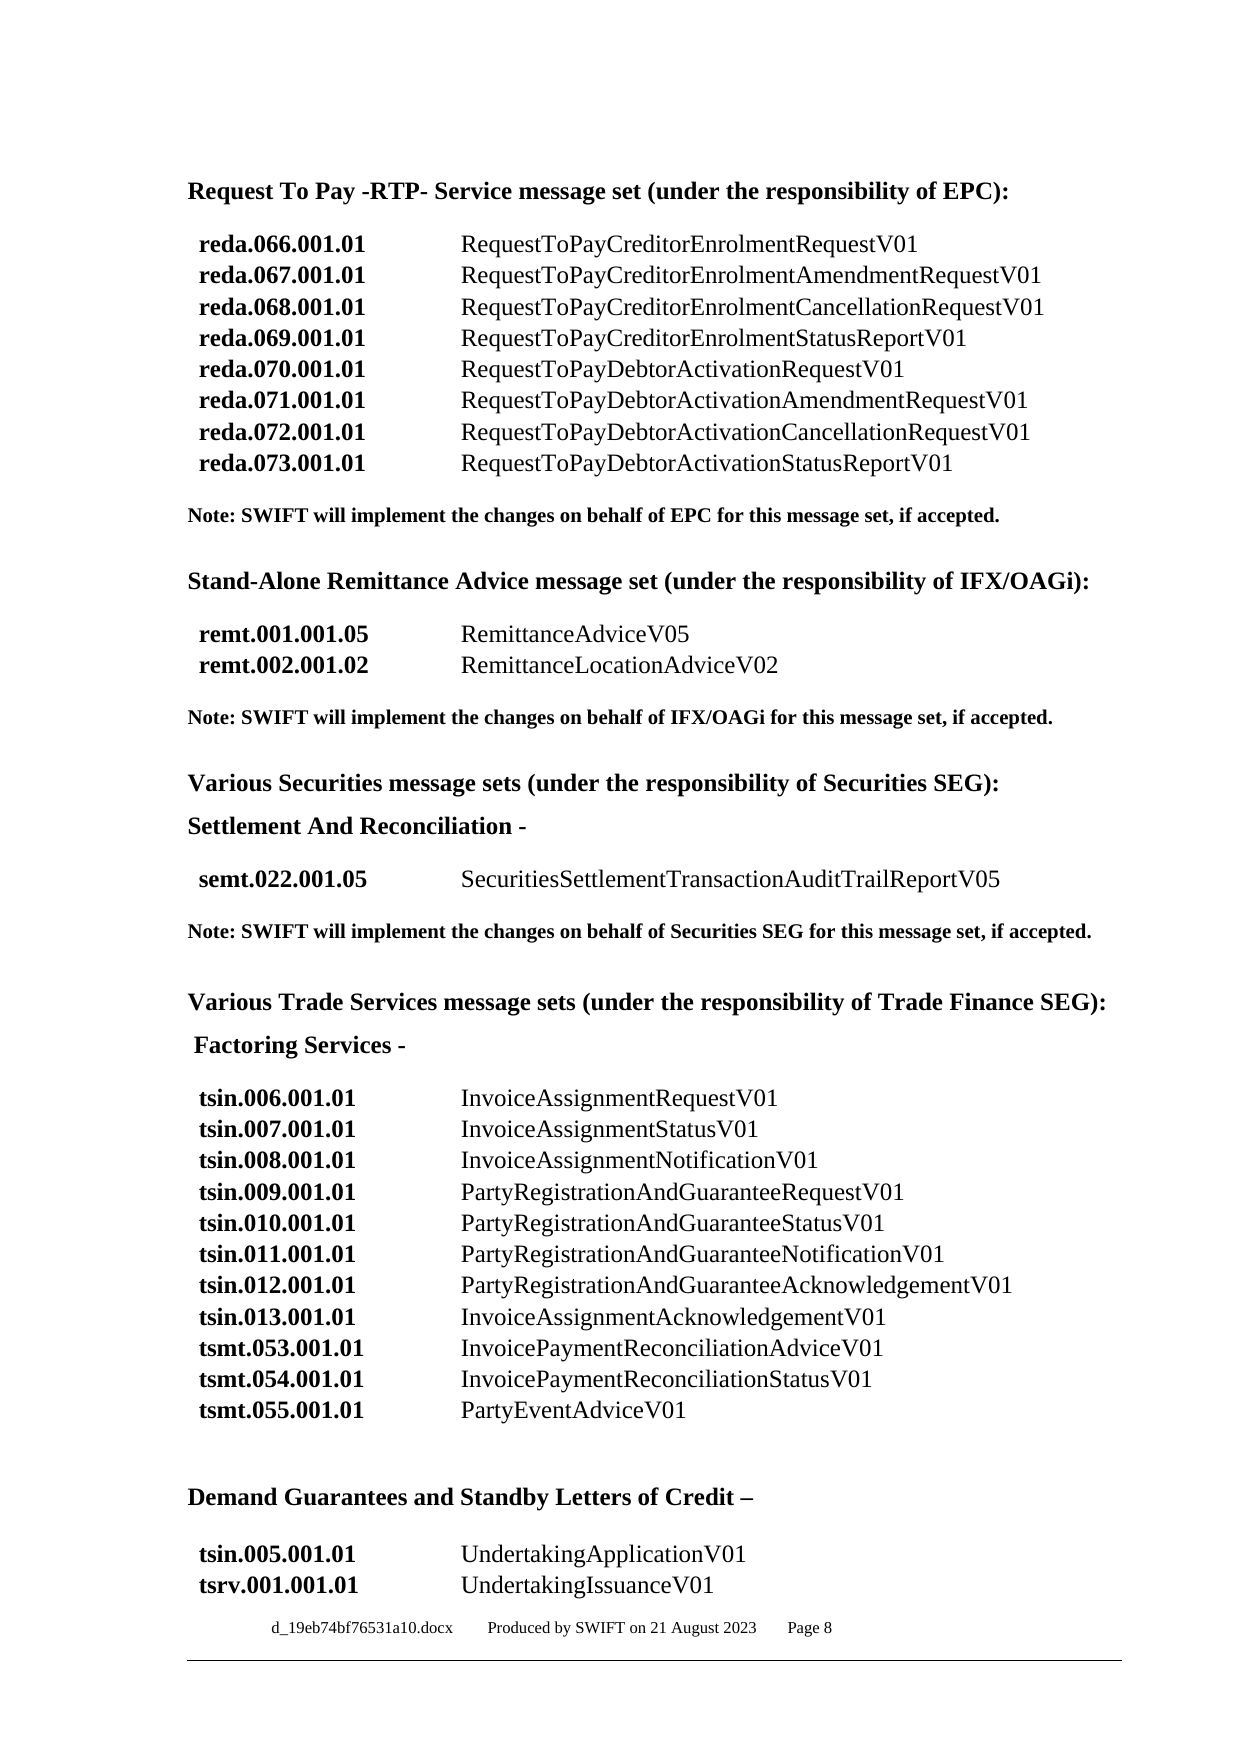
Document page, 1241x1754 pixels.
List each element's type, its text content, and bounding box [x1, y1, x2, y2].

table_cell reda.072.001.01 [187, 417, 449, 448]
text Request To Pay -RTP- Service message set (under the responsibility of EPC): [187, 176, 1122, 205]
text Note: SWIFT will implement the changes on behalf of Securities SEG for this message set, if accepted. [187, 919, 1122, 943]
table_cell InvoiceAssignmentStatusV01 [449, 1114, 1080, 1145]
table_cell InvoicePaymentReconciliationStatusV01 [449, 1364, 1080, 1395]
table_cell tsmt.054.001.01 [187, 1364, 449, 1395]
table_cell RequestToPayCreditorEnrolmentCancellationRequestV01 [449, 292, 1080, 323]
text Factoring Services - [187, 1030, 1122, 1059]
table_cell tsin.010.001.01 [187, 1208, 449, 1239]
table_cell RequestToPayCreditorEnrolmentAmendmentRequestV01 [449, 260, 1080, 292]
table_header remt.001.001.05 [187, 619, 449, 650]
text Various Trade Services message sets (under the responsibility of Trade Finance SEG): [187, 987, 1122, 1016]
table_cell tsin.012.001.01 [187, 1270, 449, 1302]
table_cell UndertakingIssuanceV01 [449, 1570, 1080, 1602]
text Note: SWIFT will implement the changes on behalf of IFX/OAGi for this message set, if accepted. [187, 705, 1122, 729]
text Demand Guarantees and Standby Letters of Credit – [187, 1482, 1122, 1510]
table_cell reda.068.001.01 [187, 292, 449, 323]
table_cell reda.073.001.01 [187, 448, 449, 479]
table_cell RequestToPayDebtorActivationRequestV01 [449, 354, 1080, 385]
table_cell tsin.009.001.01 [187, 1177, 449, 1208]
table_header SecuritiesSettlementTransactionAuditTrailReportV05 [449, 864, 1080, 895]
table_header RequestToPayCreditorEnrolmentRequestV01 [449, 229, 1080, 260]
table_cell tsin.008.001.01 [187, 1145, 449, 1177]
table_cell reda.069.001.01 [187, 323, 449, 354]
table_cell tsin.013.001.01 [187, 1302, 449, 1333]
table_cell InvoicePaymentReconciliationAdviceV01 [449, 1333, 1080, 1364]
table_cell RemittanceLocationAdviceV02 [449, 650, 1080, 681]
table_cell PartyRegistrationAndGuaranteeRequestV01 [449, 1177, 1080, 1208]
table_cell tsmt.055.001.01 [187, 1395, 449, 1482]
table_cell tsmt.053.001.01 [187, 1333, 449, 1364]
table_cell reda.070.001.01 [187, 354, 449, 385]
table_cell reda.067.001.01 [187, 260, 449, 292]
table_cell tsrv.001.001.01 [187, 1570, 449, 1602]
table_header InvoiceAssignmentRequestV01 [449, 1083, 1080, 1114]
table_cell RequestToPayDebtorActivationCancellationRequestV01 [449, 417, 1080, 448]
table_cell reda.071.001.01 [187, 385, 449, 417]
text Settlement And Reconciliation - [187, 811, 1122, 840]
table_cell PartyEventAdviceV01 [449, 1395, 1080, 1482]
table_header RemittanceAdviceV05 [449, 619, 1080, 650]
table_header tsin.006.001.01 [187, 1083, 449, 1114]
text Note: SWIFT will implement the changes on behalf of EPC for this message set, if accepted. [187, 503, 1122, 527]
table_cell PartyRegistrationAndGuaranteeAcknowledgementV01 [449, 1270, 1080, 1302]
table_header semt.022.001.05 [187, 864, 449, 895]
table_cell PartyRegistrationAndGuaranteeStatusV01 [449, 1208, 1080, 1239]
table_cell tsin.007.001.01 [187, 1114, 449, 1145]
table_cell remt.002.001.02 [187, 650, 449, 681]
text Various Securities message sets (under the responsibility of Securities SEG): [187, 768, 1122, 797]
table_cell InvoiceAssignmentNotificationV01 [449, 1145, 1080, 1177]
table_cell tsin.011.001.01 [187, 1239, 449, 1270]
table_cell InvoiceAssignmentAcknowledgementV01 [449, 1302, 1080, 1333]
table_cell RequestToPayCreditorEnrolmentStatusReportV01 [449, 323, 1080, 354]
table_header reda.066.001.01 [187, 229, 449, 260]
table_header tsin.005.001.01 [187, 1539, 449, 1570]
table_cell RequestToPayDebtorActivationAmendmentRequestV01 [449, 385, 1080, 417]
table_header UndertakingApplicationV01 [449, 1539, 1080, 1570]
text Stand-Alone Remittance Advice message set (under the responsibility of IFX/OAGi): [187, 566, 1122, 594]
table_cell RequestToPayDebtorActivationStatusReportV01 [449, 448, 1080, 479]
table_cell PartyRegistrationAndGuaranteeNotificationV01 [449, 1239, 1080, 1270]
